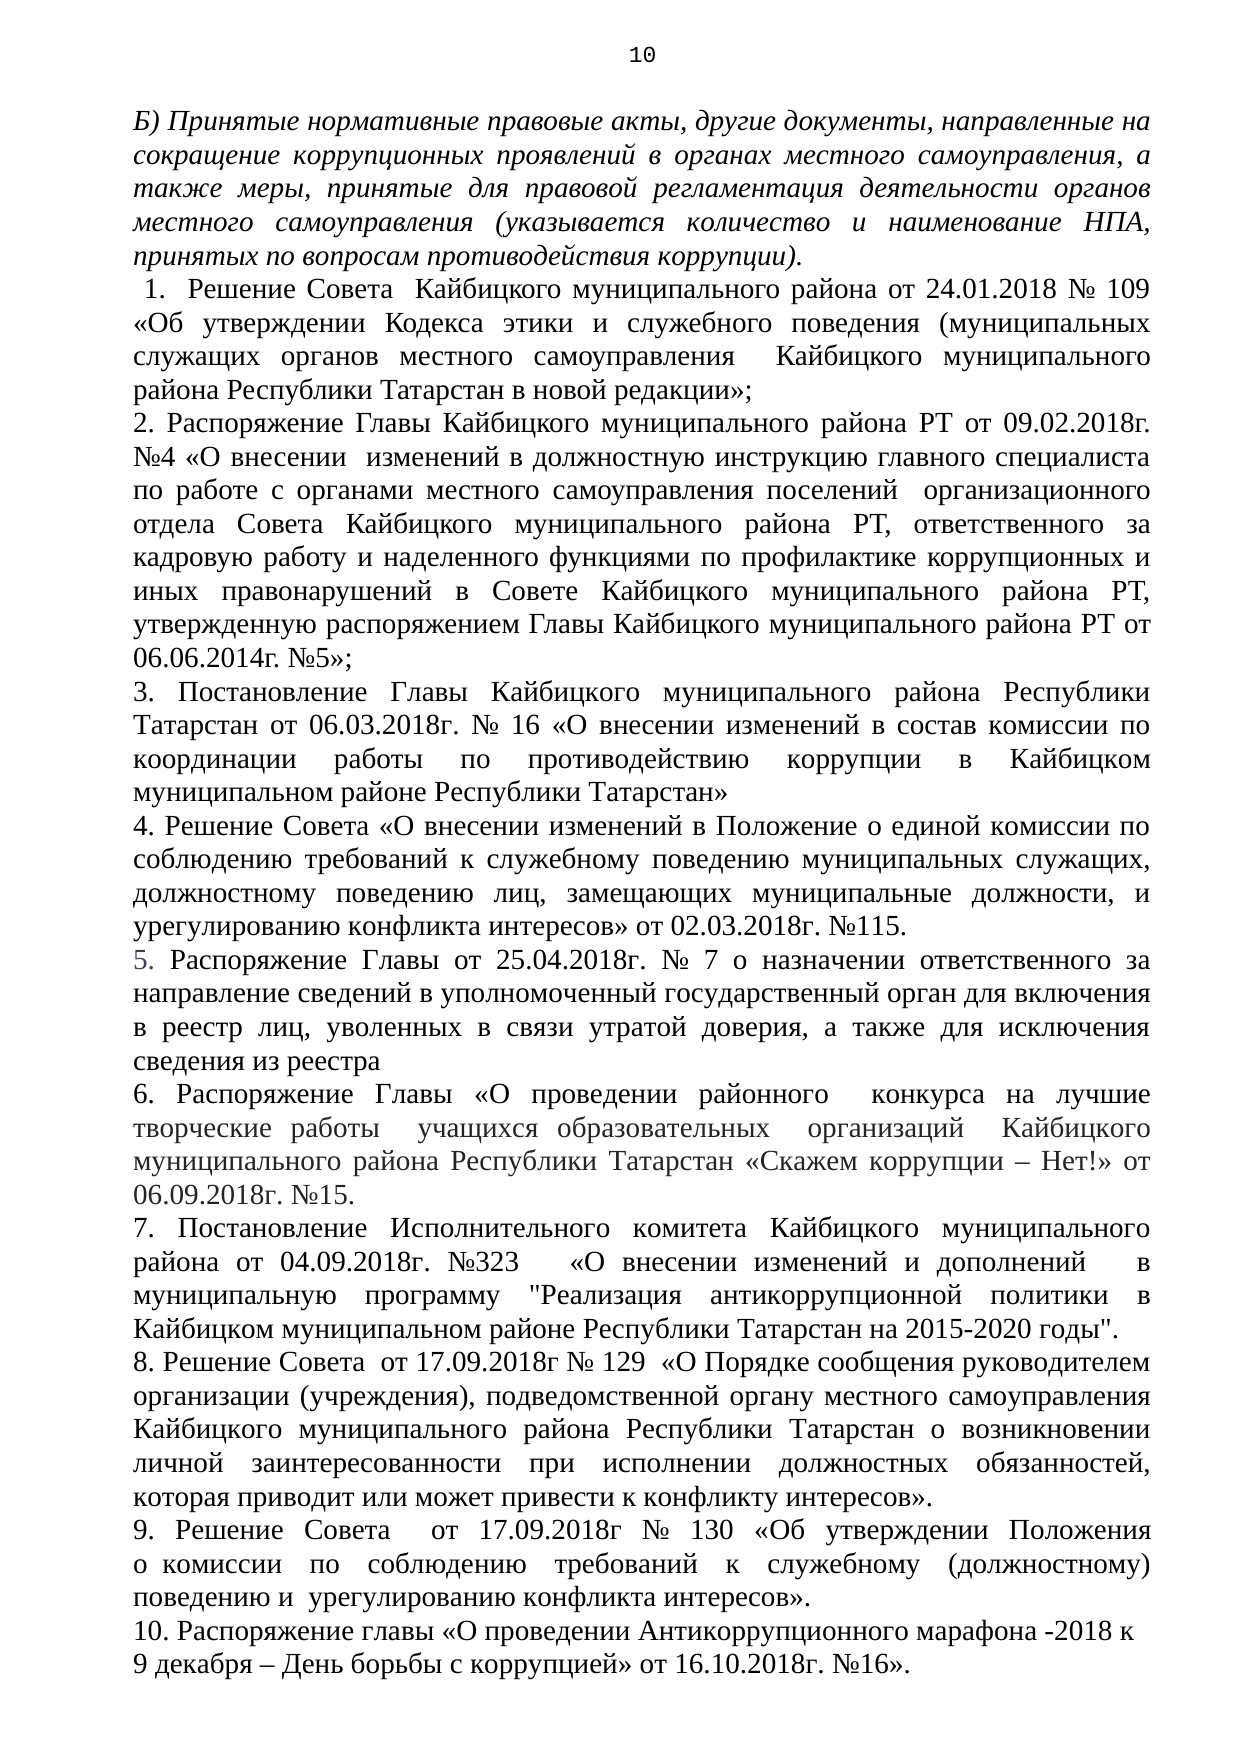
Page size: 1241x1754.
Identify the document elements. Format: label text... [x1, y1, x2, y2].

text 10. Распоряжение главы «О проведении Антикоррупционного марафона -2018 к 9 декабря – День борьбы с коррупцией» от 16.10.2018г. №16». [133, 1613, 1152, 1680]
text 6. Распоряжение Главы «О проведении районного конкурса на лучшие творческие работы учащихся образовательных организаций Кайбицкого муниципального района Республики Татарстан «Скажем коррупции – Нет!» от 06.09.2018г. №15. [133, 1076, 1152, 1210]
text 7. Постановление Исполнительного комитета Кайбицкого муниципального района от 04.09.2018г. №323 «О внесении изменений и дополнений в муниципальную программу "Реализация антикоррупционной политики в Кайбицком муниципальном районе Республики Татарстан на 2015-2020 годы". [133, 1210, 1152, 1344]
text 9. Решение Совета от 17.09.2018г № 130 «Об утверждении Положения о комиссии по соблюдению требований к служебному (должностному) поведению и урегулированию конфликта интересов». [133, 1512, 1152, 1613]
text 1. Решение Совета Кайбицкого муниципального района от 24.01.2018 № 109 «Об утверждении Кодекса этики и служебного поведения (муниципальных служащих органов местного самоуправления Кайбицкого муниципального района Республики Татарстан в новой редакции»; [133, 271, 1152, 405]
text 4. Решение Совета «О внесении изменений в Положение о единой комиссии по соблюдению требований к служебному поведению муниципальных служащих, должностному поведению лиц, замещающих муниципальные должности, и урегулированию конфликта интересов» от 02.03.2018г. №115. [133, 808, 1152, 942]
text Б) Принятые нормативные правовые акты, другие документы, направленные на сокращение коррупционных проявлений в органах местного самоуправления, а также меры, принятые для правовой регламентация деятельности органов местного самоуправления (указывается количество и наименование НПА, принятых по вопросам противодействия коррупции). [133, 103, 1152, 271]
text 2. Распоряжение Главы Кайбицкого муниципального района РТ от 09.02.2018г. №4 «О внесении изменений в должностную инструкцию главного специалиста по работе с органами местного самоуправления поселений организационного отдела Совета Кайбицкого муниципального района РТ, ответственного за кадровую работу и наделенного функциями по профилактике коррупционных и иных правонарушений в Совете Кайбицкого муниципального района РТ, утвержденную распоряжением Главы Кайбицкого муниципального района РТ от 06.06.2014г. №5»; [133, 405, 1152, 674]
text 5. Распоряжение Главы от 25.04.2018г. № 7 о назначении ответственного за направление сведений в уполномоченный государственный орган для включения в реестр лиц, уволенных в связи утратой доверия, а также для исключения сведения из реестра [133, 942, 1152, 1076]
text 8. Решение Совета от 17.09.2018г № 129 «О Порядке сообщения руководителем организации (учреждения), подведомственной органу местного самоуправления Кайбицкого муниципального района Республики Татарстан о возникновении личной заинтересованности при исполнении должностных обязанностей, которая приводит или может привести к конфликту интересов». [133, 1344, 1152, 1512]
text 3. Постановление Главы Кайбицкого муниципального района Республики Татарстан от 06.03.2018г. № 16 «О внесении изменений в состав комиссии по координации работы по противодействию коррупции в Кайбицком муниципальном районе Республики Татарстан» [133, 674, 1152, 808]
